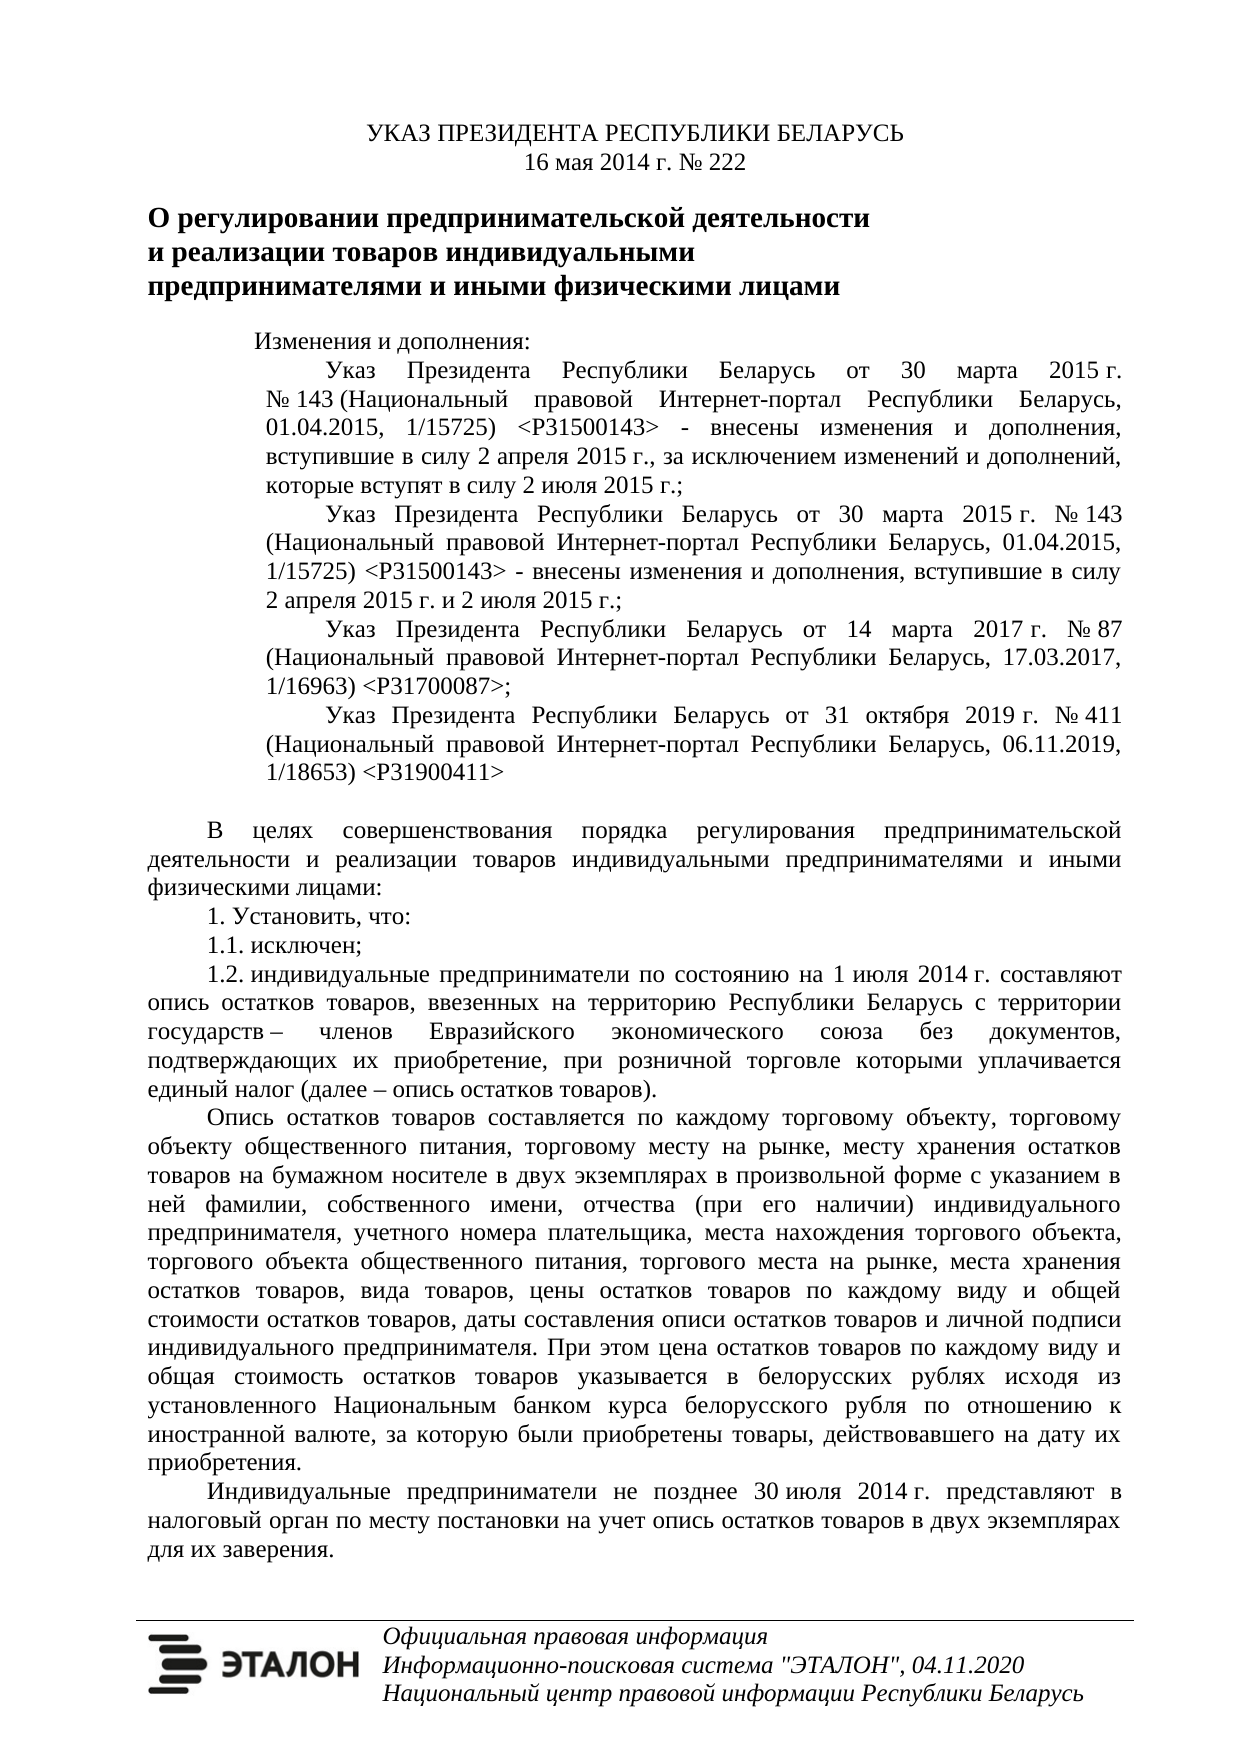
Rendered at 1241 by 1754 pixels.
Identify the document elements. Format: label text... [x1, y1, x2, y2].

text Указ Президента Республики Беларусь от 30 марта 2015 г. № 143 (Национальный правовой Интернет-портал Республики Беларусь, 01.04.2015, 1/15725) <P31500143> - внесены изменения и дополнения, вступившие в силу 2 апреля 2015 г. и 2 июля 2015 г.; [266, 499, 1122, 614]
text Указ Президента Республики Беларусь от 14 марта 2017 г. № 87 (Национальный правовой Интернет-портал Республики Беларусь, 17.03.2017, 1/16963) <P31700087>; [266, 614, 1122, 700]
picture [147, 1632, 360, 1696]
text Указ Президента Республики Беларусь от 30 марта 2015 г. № 143 (Национальный правовой Интернет-портал Республики Беларусь, 01.04.2015, 1/15725) <P31500143> - внесены изменения и дополнения, вступившие в силу 2 апреля 2015 г., за исключением изменений и дополнений, которые вступят в силу 2 июля 2015 г.; [266, 355, 1122, 499]
text 1.2. индивидуальные предприниматели по состоянию на 1 июля 2014 г. составляют опись остатков товаров, ввезенных на территорию Республики Беларусь с территории государств – членов Евразийского экономического союза без документов, подтверждающих их приобретение, при розничной торговле которыми уплачивается единый налог (далее – опись остатков товаров). [147, 959, 1122, 1102]
text Индивидуальные предприниматели не позднее 30 июля 2014 г. представляют в налоговый орган по месту постановки на учет опись остатков товаров в двух экземплярах для их заверения. [147, 1476, 1122, 1562]
text Опись остатков товаров составляется по каждому торговому объекту, торговому объекту общественного питания, торговому месту на рынке, месту хранения остатков товаров на бумажном носителе в двух экземплярах в произвольной форме с указанием в ней фамилии, собственного имени, отчества (при его наличии) индивидуального предпринимателя, учетного номера плательщика, места нахождения торгового объекта, торгового объекта общественного питания, торгового места на рынке, места хранения остатков товаров, вида товаров, цены остатков товаров по каждому виду и общей стоимости остатков товаров, даты составления описи остатков товаров и личной подписи индивидуального предпринимателя. При этом цена остатков товаров по каждому виду и общая стоимость остатков товаров указывается в белорусских рублях исходя из установленного Национальным банком курса белорусского рубля по отношению к иностранной валюте, за которую были приобретены товары, действовавшего на дату их приобретения. [147, 1102, 1122, 1476]
text 1. Установить, что: [147, 901, 1122, 930]
text 16 мая 2014 г. № 222 [147, 147, 1122, 176]
text Указ Президента Республики Беларусь от 31 октября 2019 г. № 411 (Национальный правовой Интернет-портал Республики Беларусь, 06.11.2019, 1/18653) <P31900411> [266, 700, 1122, 786]
title О регулировании предпринимательской деятельности и реализации товаров индивидуальными предпринимателями и иными физическими лицами [147, 201, 886, 301]
text Изменения и дополнения: [254, 326, 1122, 355]
text УКАЗ ПРЕЗИДЕНТА РЕСПУБЛИКИ БЕЛАРУСЬ [147, 118, 1122, 147]
text В целях совершенствования порядка регулирования предпринимательской деятельности и реализации товаров индивидуальными предпринимателями и иными физическими лицами: [147, 815, 1122, 901]
text 1.1. исключен; [147, 930, 1122, 959]
